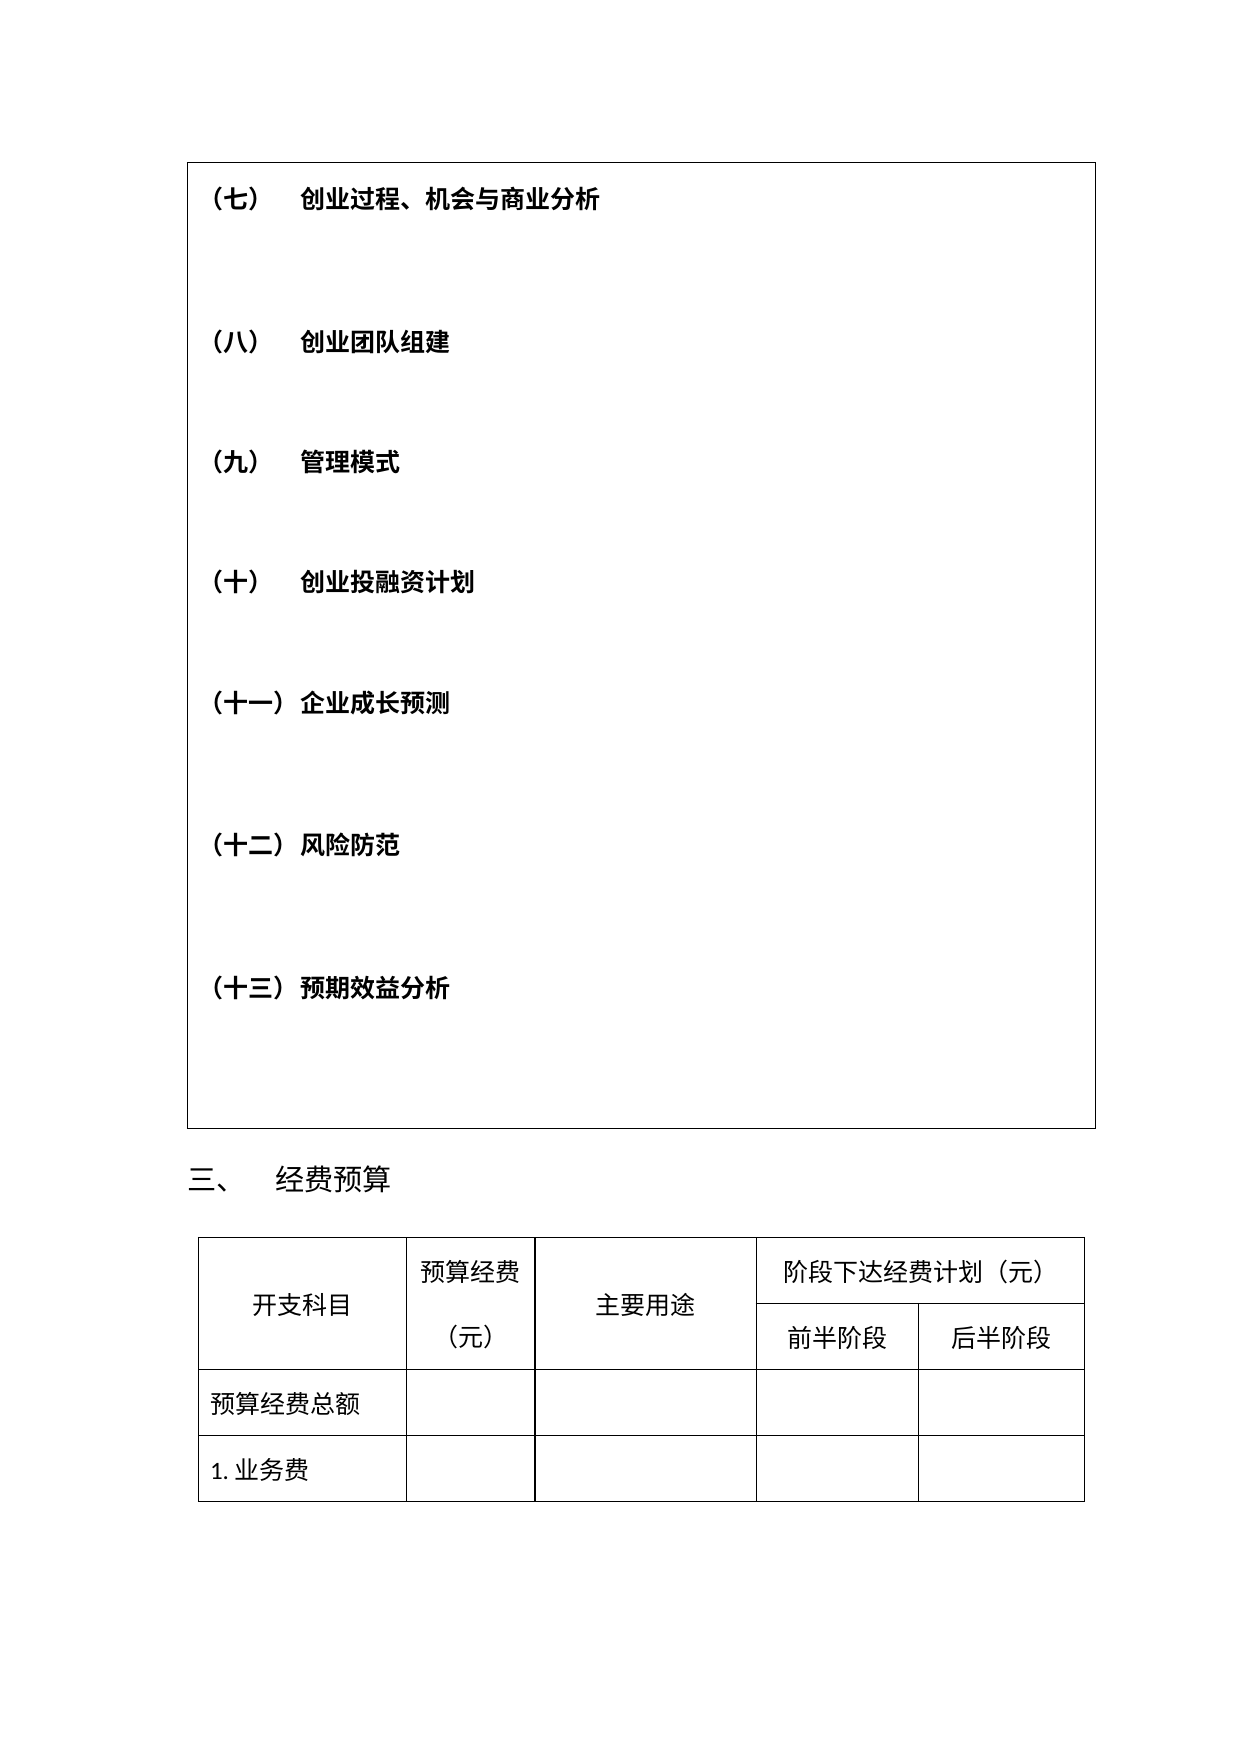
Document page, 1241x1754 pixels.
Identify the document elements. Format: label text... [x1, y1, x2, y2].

table_cell [919, 1370, 1084, 1435]
table_cell [407, 1370, 534, 1435]
table_cell [407, 1436, 534, 1501]
table_header 开支科目 [199, 1238, 406, 1369]
table_header 阶段下达经费计划（元） [757, 1238, 1084, 1303]
table_cell 前半阶段 [757, 1304, 918, 1369]
table_cell [757, 1370, 918, 1435]
table_cell [919, 1436, 1084, 1501]
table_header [188, 163, 1095, 1128]
table_cell 1. 业务费 [199, 1436, 406, 1501]
table_header 主要用途 [536, 1238, 756, 1369]
table_cell [536, 1370, 756, 1435]
list 经费预算 [187, 1145, 994, 1210]
table_cell [757, 1436, 918, 1501]
table_cell 预算经费总额 [199, 1370, 406, 1435]
table_cell 后半阶段 [919, 1304, 1084, 1369]
table_cell [536, 1436, 756, 1501]
table_header 预算经费 （元） [407, 1238, 534, 1369]
